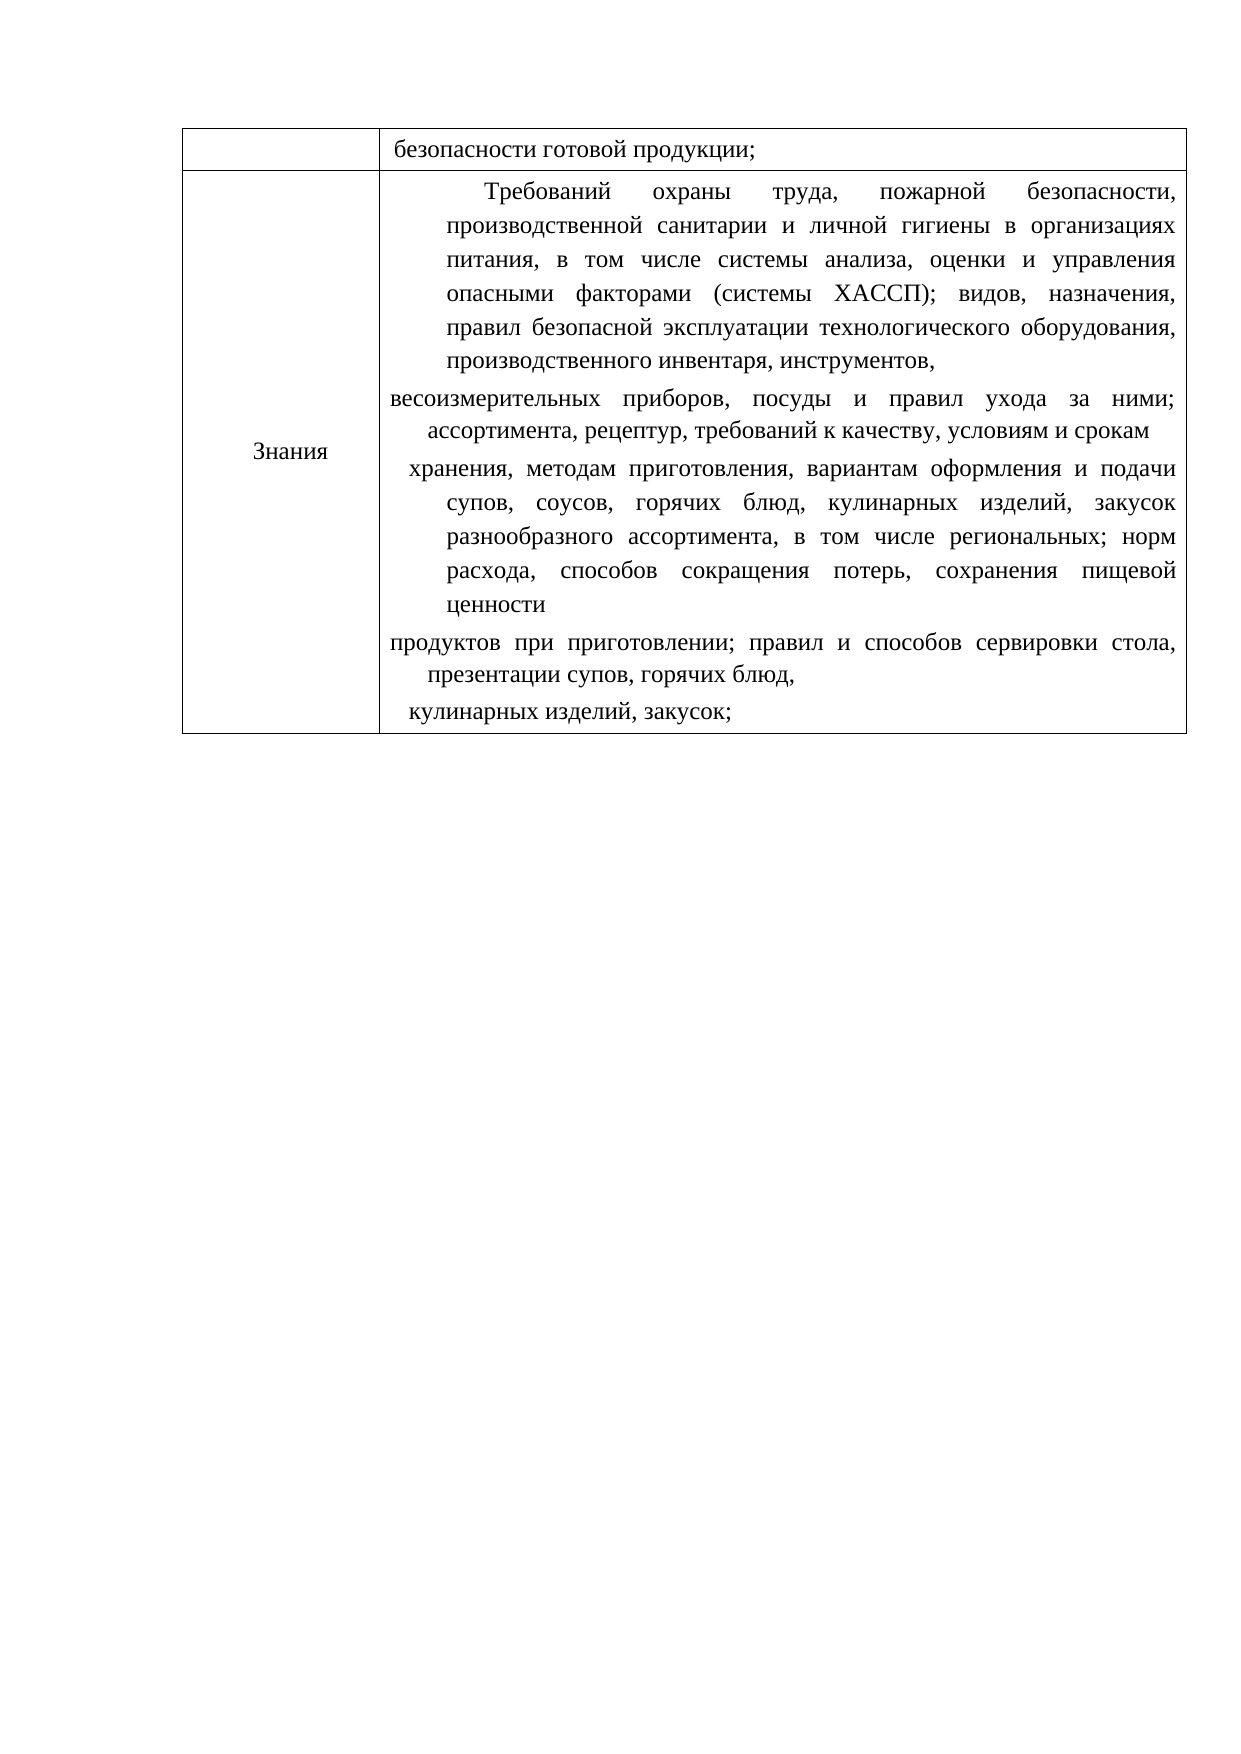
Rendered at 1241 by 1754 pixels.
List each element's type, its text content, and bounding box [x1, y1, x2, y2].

table_cell Знания [183, 171, 379, 732]
table_cell Требований охраны труда, пожарной безопасности, производственной санитарии и личной гигиены в организациях питания, в том числе системы анализа, оценки и управления опасными факторами (системы ХАССП); видов, назначения, правил безопасной эксплуатации технологического оборудования, производственного инвентаря, инструментов, весоизмерительных приборов, посуды и правил ухода за ними; ассортимента, рецептур, требований к качеству, условиям и срокам хранения, методам приготовления, вариантам оформления и подачи супов, соусов, горячих блюд, кулинарных изделий, закусок разнообразного ассортимента, в том числе региональных; норм расхода, способов сокращения потерь, сохранения пищевой ценности продуктов при приготовлении; правил и способов сервировки стола, презентации супов, горячих блюд, кулинарных изделий, закусок; [380, 171, 1186, 732]
table_cell [183, 129, 379, 170]
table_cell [380, 129, 1186, 170]
